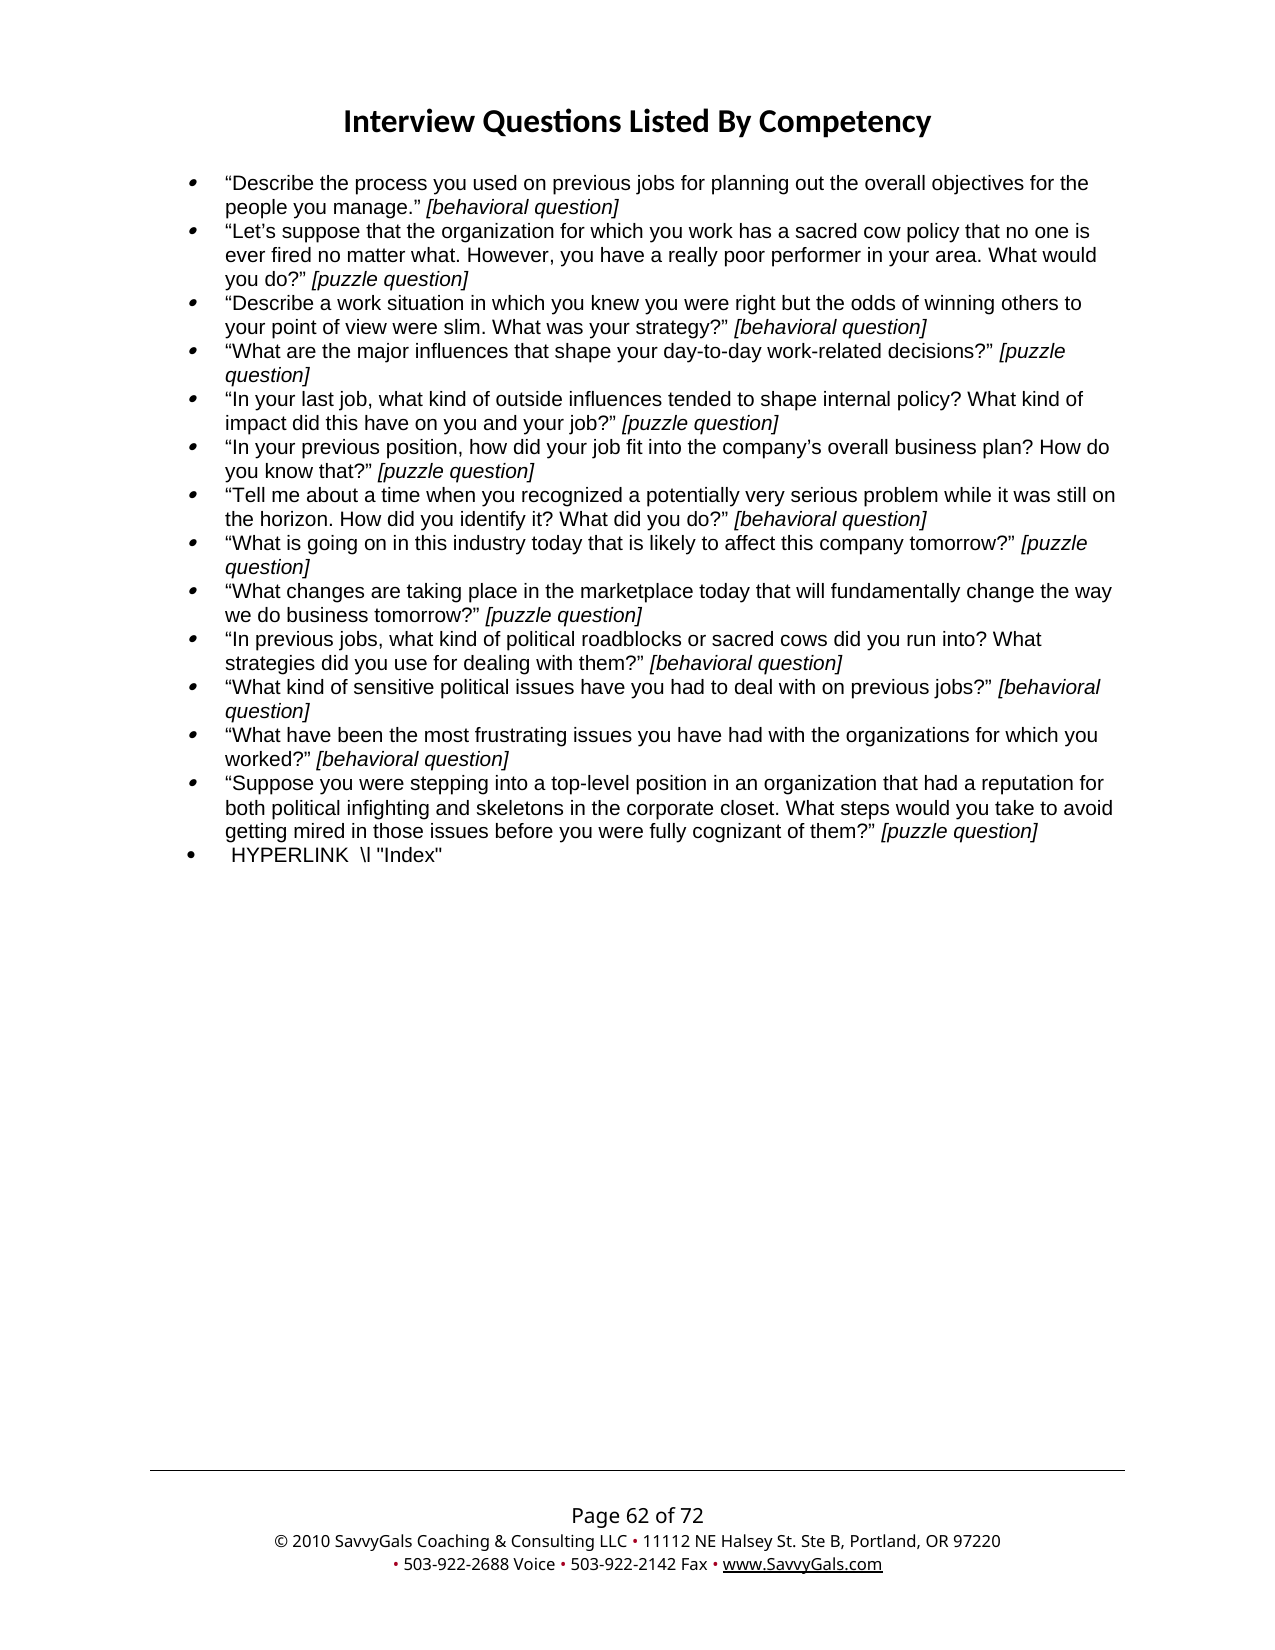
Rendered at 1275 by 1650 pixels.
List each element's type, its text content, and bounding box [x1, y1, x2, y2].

list “Describe the process you used on previous jobs for planning out the overall objectives for the people you manage.” [behavioral question] [187, 171, 1125, 219]
list “In previous jobs, what kind of political roadblocks or sacred cows did you run into? What strategies did you use for dealing with them?” [behavioral question] [187, 627, 1125, 675]
list “Tell me about a time when you recognized a potentially very serious problem while it was still on the horizon. How did you identify it? What did you do?” [behavioral question] [187, 483, 1125, 531]
list HYPERLINK \l "Index" [187, 843, 1125, 867]
list “What are the major influences that shape your day-to-day work-related decisions?” [puzzle question] [187, 339, 1125, 387]
list “Suppose you were stepping into a top-level position in an organization that had a reputation for both political infighting and skeletons in the corporate closet. What steps would you take to avoid getting mired in those issues before you were fully cognizant of them?” [puzzle question] [187, 771, 1125, 843]
list “What kind of sensitive political issues have you had to deal with on previous jobs?” [behavioral question] [187, 675, 1125, 723]
list “What have been the most frustrating issues you have had with the organizations for which you worked?” [behavioral question] [187, 723, 1125, 771]
list “What changes are taking place in the marketplace today that will fundamentally change the way we do business tomorrow?” [puzzle question] [187, 579, 1125, 627]
list “What is going on in this industry today that is likely to affect this company tomorrow?” [puzzle question] [187, 531, 1125, 579]
list “Describe a work situation in which you knew you were right but the odds of winning others to your point of view were slim. What was your strategy?” [behavioral question] [187, 291, 1125, 339]
list “In your last job, what kind of outside influences tended to shape internal policy? What kind of impact did this have on you and your job?” [puzzle question] [187, 387, 1125, 435]
list “Let’s suppose that the organization for which you work has a sacred cow policy that no one is ever fired no matter what. However, you have a really poor performer in your area. What would you do?” [puzzle question] [187, 219, 1125, 291]
list “In your previous position, how did your job fit into the company’s overall business plan? How do you know that?” [puzzle question] [187, 435, 1125, 483]
